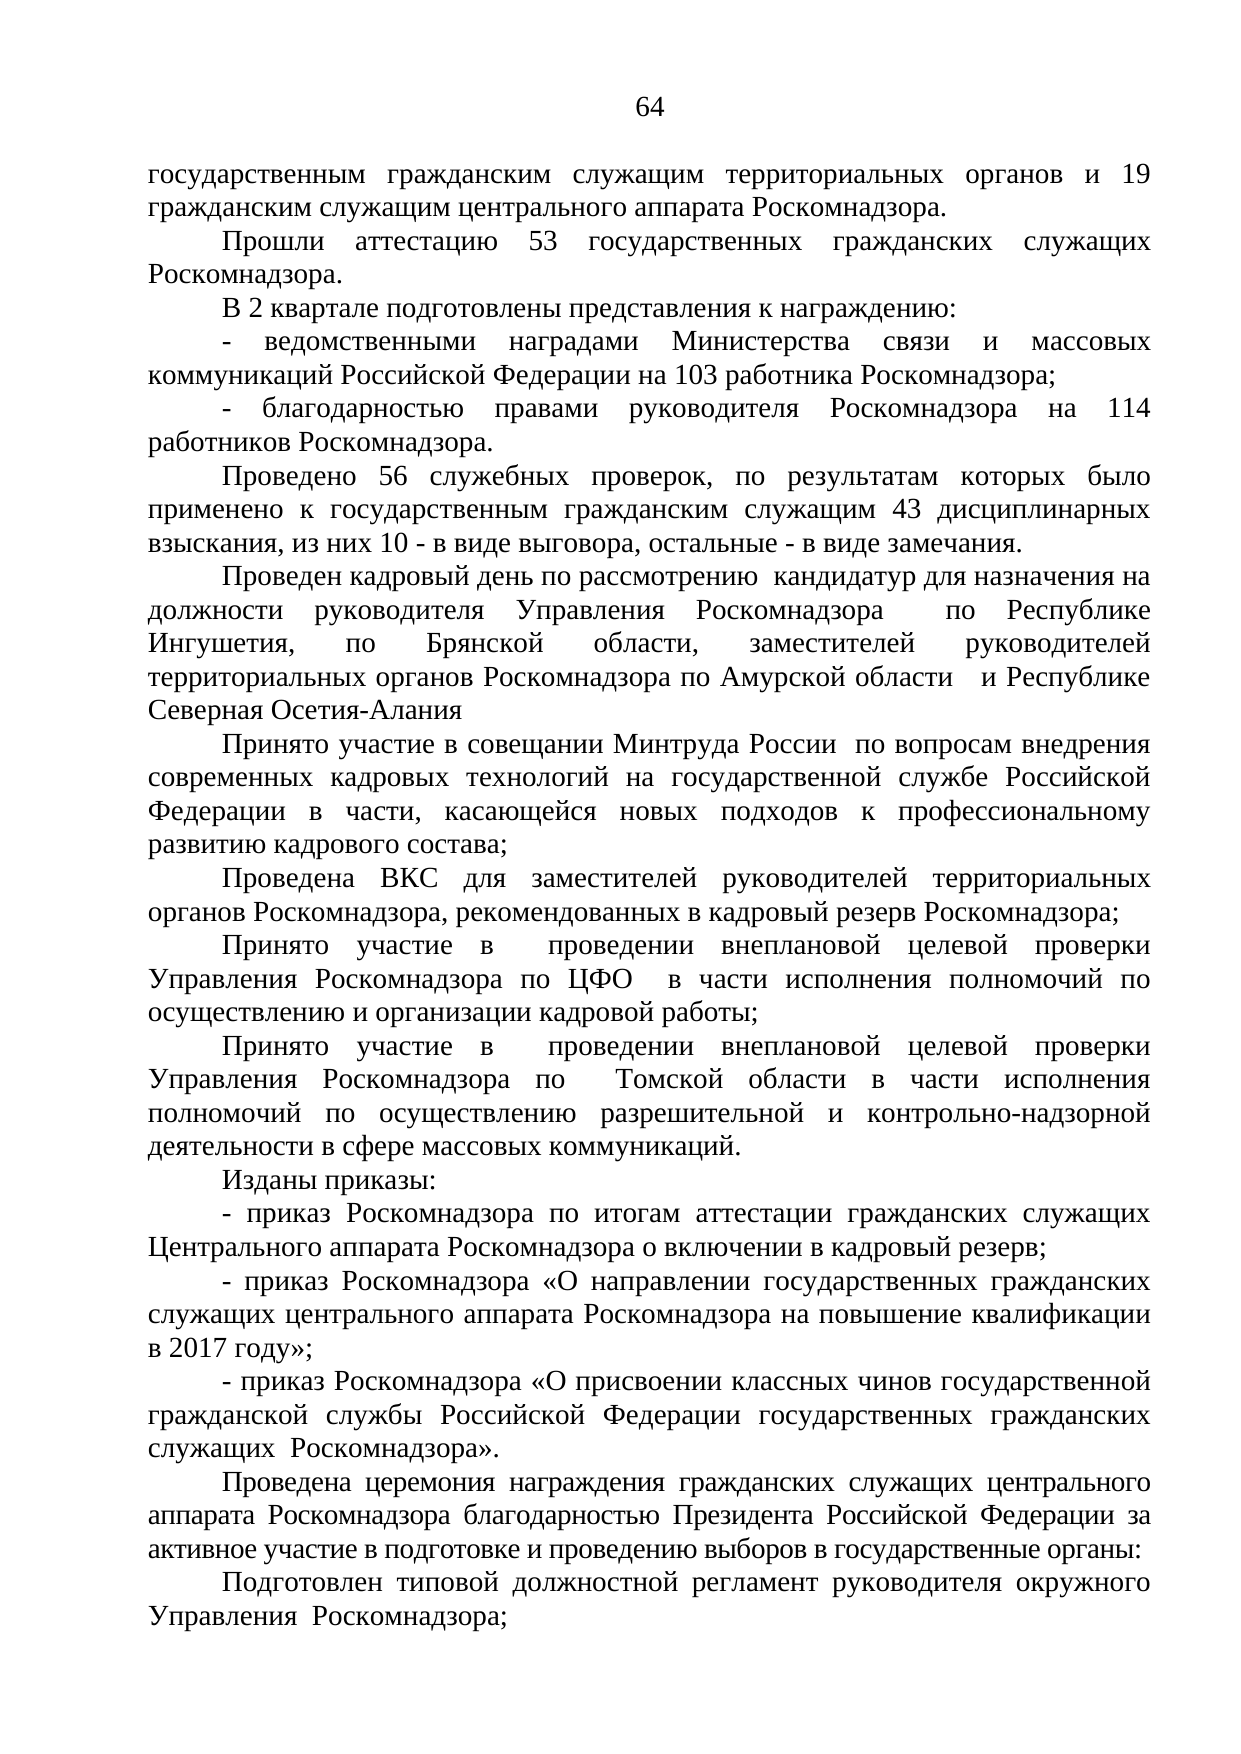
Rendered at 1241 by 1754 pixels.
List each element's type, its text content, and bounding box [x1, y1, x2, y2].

text - приказ Роскомнадзора «О направлении государственных гражданских служащих центрального аппарата Роскомнадзора на повышение квалификации в 2017 году»; [148, 1263, 1152, 1363]
text В 2 квартале подготовлены представления к награждению: [148, 290, 1152, 323]
text Подготовлен типовой должностной регламент руководителя окружного Управления Роскомнадзора; [148, 1564, 1152, 1632]
text Проведена церемония награждения гражданских служащих центрального аппарата Роскомнадзора благодарностью Президента Российской Федерации за активное участие в подготовке и проведению выборов в государственные органы: [148, 1464, 1152, 1564]
text - приказ Роскомнадзора «О присвоении классных чинов государственной гражданской службы Российской Федерации государственных гражданских служащих Роскомнадзора». [148, 1363, 1152, 1464]
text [148, 156, 1152, 223]
text Проведено 56 служебных проверок, по результатам которых было применено к государственным гражданским служащим 43 дисциплинарных взыскания, из них 10 - в виде выговора, остальные - в виде замечания. [148, 458, 1152, 558]
text Принято участие в проведении внеплановой целевой проверки Управления Роскомнадзора по ЦФО в части исполнения полномочий по осуществлению и организации кадровой работы; [148, 927, 1152, 1028]
text - благодарностью правами руководителя Роскомнадзора на 114 работников Роскомнадзора. [148, 391, 1152, 458]
text Принято участие в совещании Минтруда России по вопросам внедрения современных кадровых технологий на государственной службе Российской Федерации в части, касающейся новых подходов к профессиональному развитию кадрового состава; [148, 726, 1152, 860]
text Изданы приказы: [148, 1162, 1152, 1196]
text - ведомственными наградами Министерства связи и массовых коммуникаций Российской Федерации на 103 работника Роскомнадзора; [148, 323, 1152, 391]
text Проведена ВКС для заместителей руководителей территориальных органов Роскомнадзора, рекомендованных в кадровый резерв Роскомнадзора; [148, 860, 1152, 927]
text Принято участие в проведении внеплановой целевой проверки Управления Роскомнадзора по Томской области в части исполнения полномочий по осуществлению разрешительной и контрольно-надзорной деятельности в сфере массовых коммуникаций. [148, 1028, 1152, 1162]
text - приказ Роскомнадзора по итогам аттестации гражданских служащих Центрального аппарата Роскомнадзора о включении в кадровый резерв; [148, 1196, 1152, 1263]
text Проведен кадровый день по рассмотрению кандидатур для назначения на должности руководителя Управления Роскомнадзора по Республике Ингушетия, по Брянской области, заместителей руководителей территориальных органов Роскомнадзора по Амурской области и Республике Северная Осетия-Алания [148, 558, 1152, 726]
text Прошли аттестацию 53 государственных гражданских служащих Роскомнадзора. [148, 223, 1152, 290]
